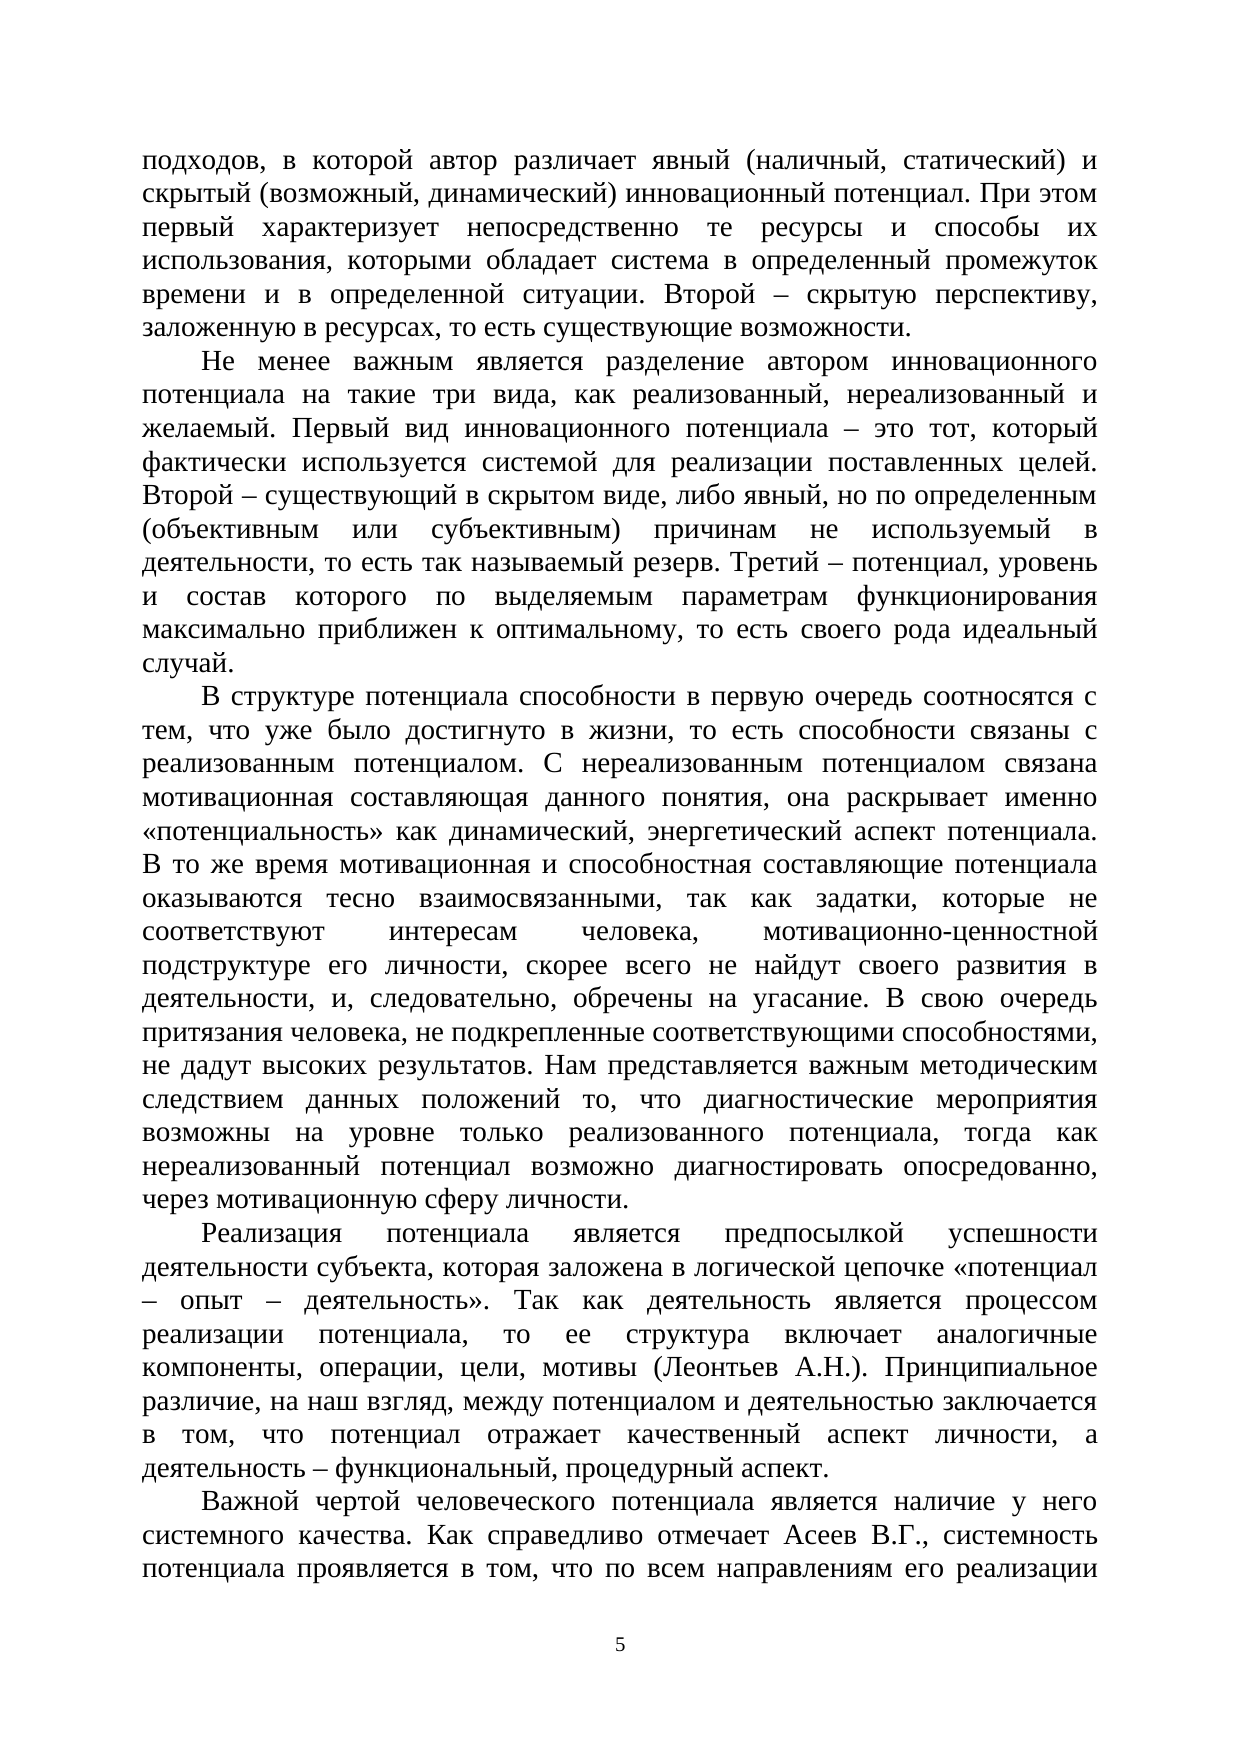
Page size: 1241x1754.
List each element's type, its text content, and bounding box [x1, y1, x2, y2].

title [142, 142, 1098, 343]
title Реализация потенциала является предпосылкой успешности деятельности субъекта, которая заложена в логической цепочке «потенциал – опыт – деятельность». Так как деятельность является процессом реализации потенциала, то ее структура включает аналогичные компоненты, операции, цели, мотивы (Леонтьев А.Н.). Принципиальное различие, на наш взгляд, между потенциалом и деятельностью заключается в том, что потенциал отражает качественный аспект личности, а деятельность – функциональный, процедурный аспект. [142, 1215, 1098, 1483]
title В структуре потенциала способности в первую очередь соотносятся с тем, что уже было достигнуто в жизни, то есть способности связаны с реализованным потенциалом. С нереализованным потенциалом связана мотивационная составляющая данного понятия, она раскрывает именно «потенциальность» как динамический, энергетический аспект потенциала. В то же время мотивационная и способностная составляющие потенциала оказываются тесно взаимосвязанными, так как задатки, которые не соответствуют интересам человека, мотивационно-ценностной подструктуре его личности, скорее всего не найдут своего развития в деятельности, и, следовательно, обречены на угасание. В свою очередь притязания человека, не подкрепленные соответствующими способностями, не дадут высоких результатов. Нам представляется важным методическим следствием данных положений то, что диагностические мероприятия возможны на уровне только реализованного потенциала, тогда как нереализованный потенциал возможно диагностировать опосредованно, через мотивационную сферу личности. [142, 678, 1098, 1215]
title Не менее важным является разделение автором инновационного потенциала на такие три вида, как реализованный, нереализованный и желаемый. Первый вид инновационного потенциала – это тот, который фактически используется системой для реализации поставленных целей. Второй – существующий в скрытом виде, либо явный, но по определенным (объективным или субъективным) причинам не используемый в деятельности, то есть так называемый резерв. Третий – потенциал, уровень и состав которого по выделяемым параметрам функционирования максимально приближен к оптимальному, то есть своего рода идеальный случай. [142, 343, 1098, 678]
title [142, 1483, 1098, 1584]
